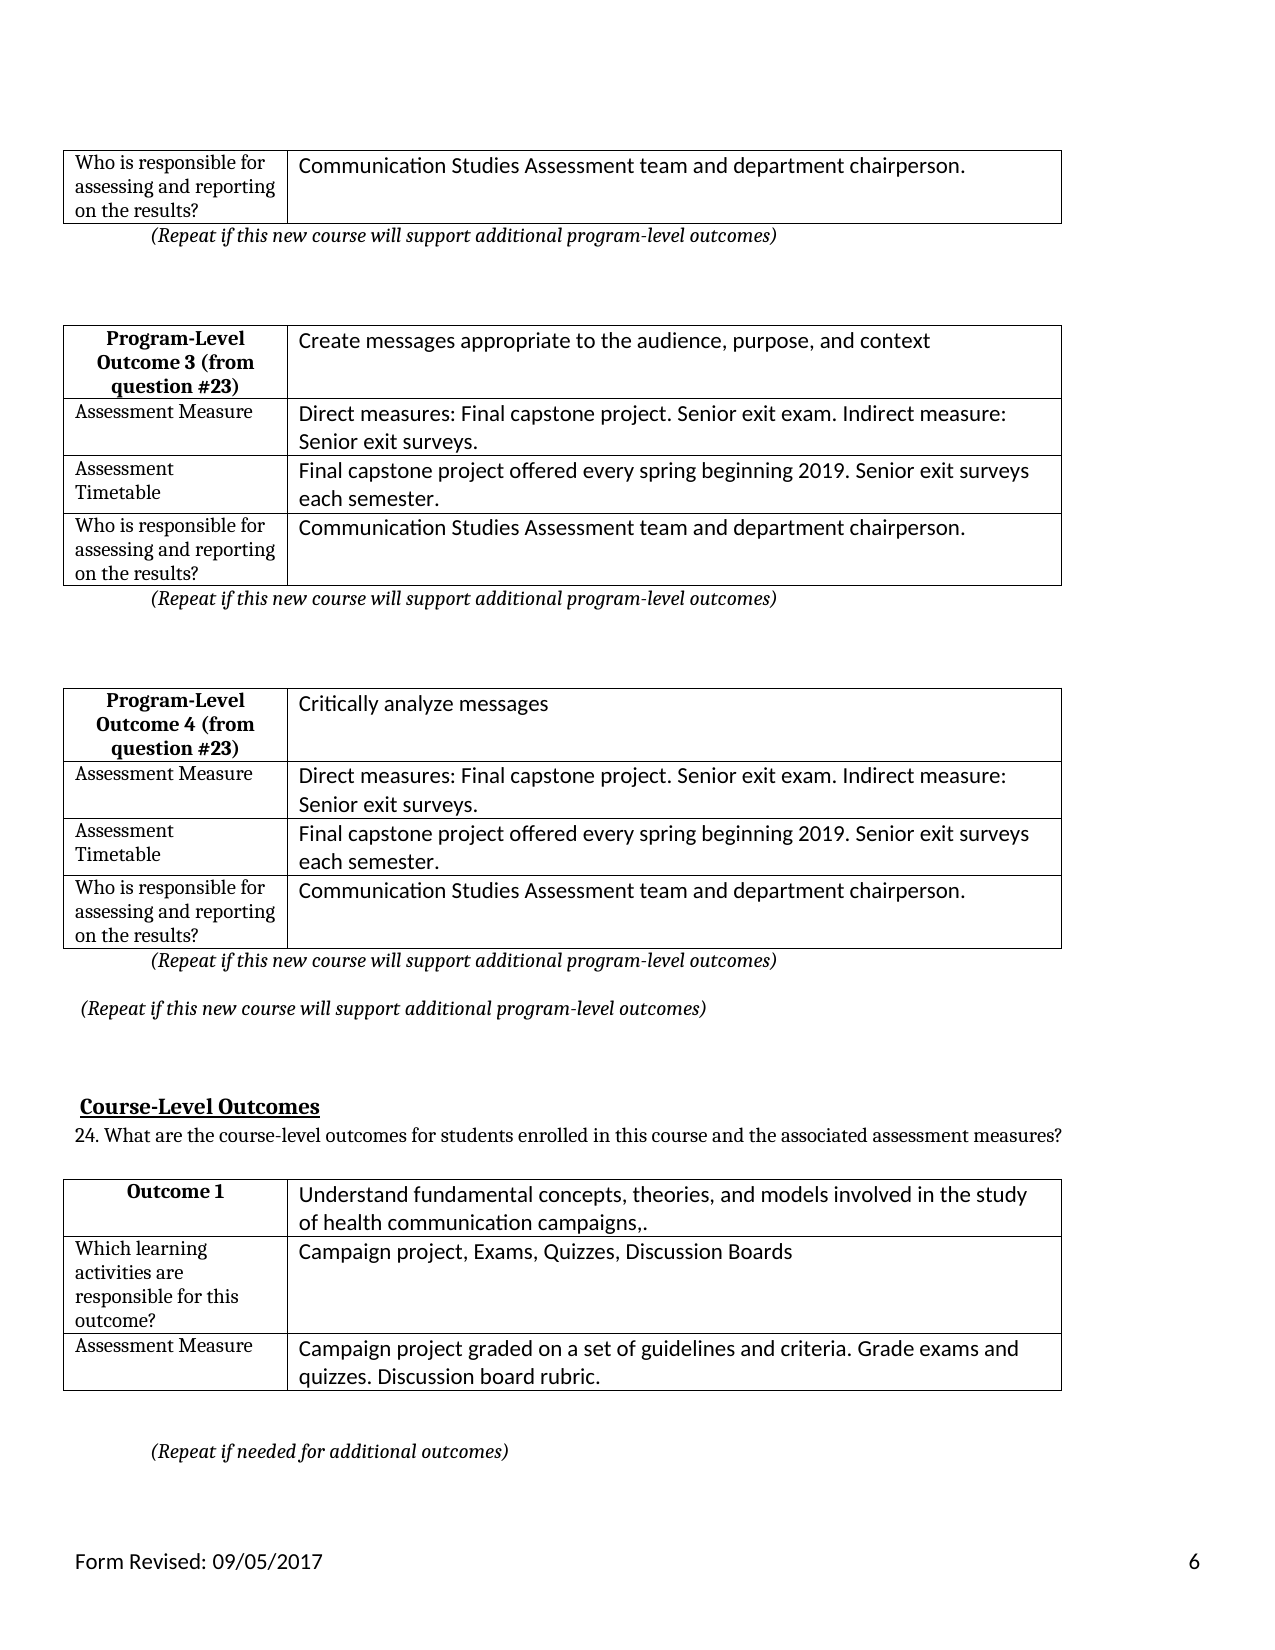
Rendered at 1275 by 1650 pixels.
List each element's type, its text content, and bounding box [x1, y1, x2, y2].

table_header Program-Level Outcome 4 (from question #23) [64, 689, 287, 761]
table_cell Assessment Measure [64, 1334, 287, 1390]
text (Repeat if this new course will support additional program-level outcomes) [75, 586, 1200, 610]
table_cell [64, 1237, 287, 1333]
text (Repeat if this new course will support additional program-level outcomes) [75, 949, 1200, 973]
table_cell [288, 762, 1061, 818]
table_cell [64, 151, 287, 223]
table_cell Assessment Measure [64, 762, 287, 818]
text Course-Level Outcomes [75, 1094, 1200, 1120]
table_cell Who is responsible for assessing and reporting on the results? [64, 876, 287, 948]
table_cell [288, 1334, 1061, 1390]
text 24. What are the course-level outcomes for students enrolled in this course and the associated assessment measures? [75, 1124, 1200, 1148]
table_cell Assessment Measure [64, 399, 287, 455]
table_cell Assessment Timetable [64, 456, 287, 512]
table_header Outcome 1 [64, 1180, 287, 1236]
table_cell Who is responsible for assessing and reporting on the results? [64, 514, 287, 585]
table_header Program-Level Outcome 3 (from question #23) [64, 326, 287, 398]
table_cell Assessment Timetable [64, 819, 287, 875]
table_cell [288, 399, 1061, 455]
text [75, 1439, 1200, 1463]
text (Repeat if this new course will support additional program-level outcomes) [75, 997, 1200, 1021]
text (Repeat if this new course will support additional program-level outcomes) [75, 224, 1200, 248]
